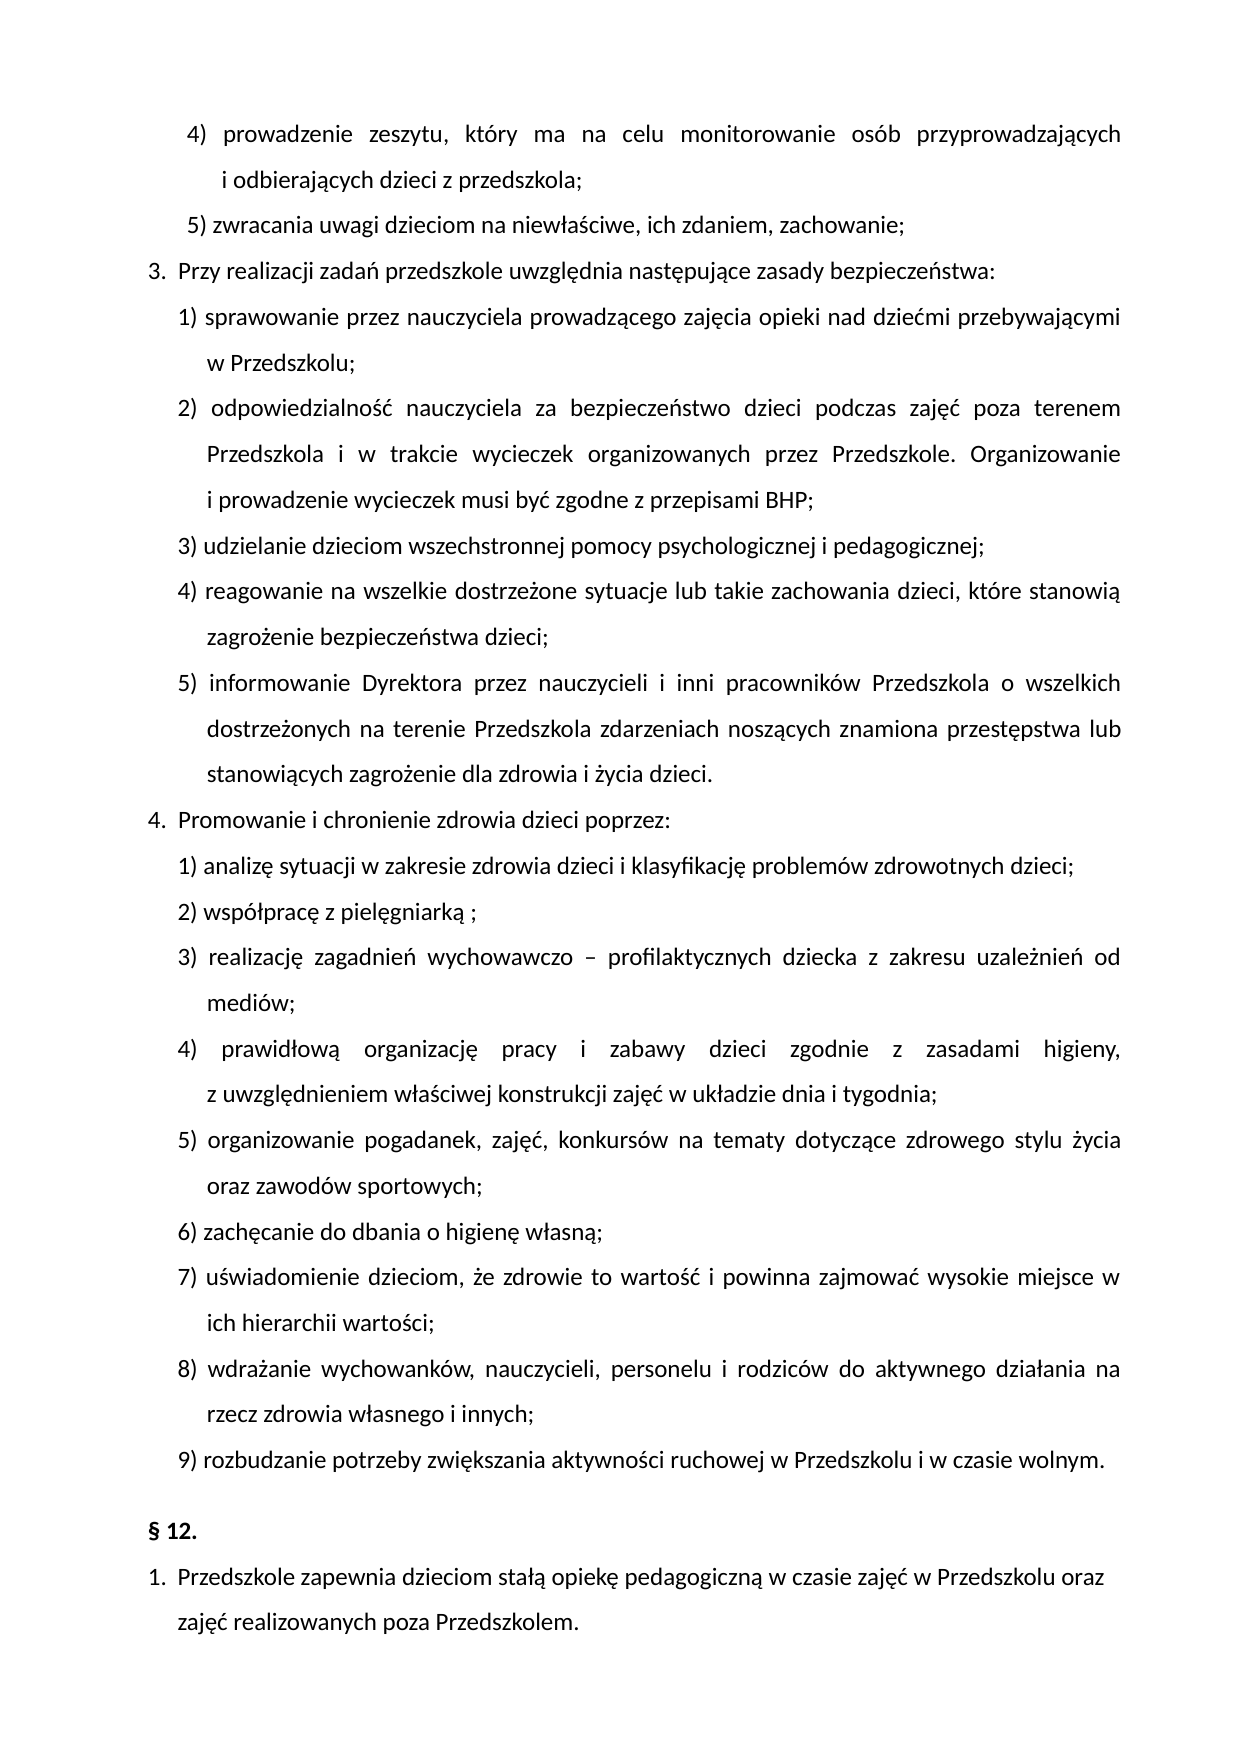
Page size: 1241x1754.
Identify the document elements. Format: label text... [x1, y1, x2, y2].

text § 12. [148, 1515, 1122, 1546]
text 6) zachęcanie do dbania o higienę własną; [177, 1216, 1122, 1246]
text 4. Promowanie i chronienie zdrowia dzieci poprzez: [148, 804, 1122, 835]
text 7) uświadomienie dzieciom, że zdrowie to wartość i powinna zajmować wysokie miejsce w ich hierarchii wartości; [177, 1261, 1122, 1338]
text 5) zwracania uwagi dzieciom na niewłaściwe, ich zdaniem, zachowanie; [187, 210, 1122, 240]
text 2) odpowiedzialność nauczyciela za bezpieczeństwo dzieci podczas zajęć poza terenem Przedszkola i w trakcie wycieczek organizowanych przez Przedszkole. Organizowanie i prowadzenie wycieczek musi być zgodne z przepisami BHP; [177, 393, 1122, 514]
text 1) analizę sytuacji w zakresie zdrowia dzieci i klasyfikację problemów zdrowotnych dzieci; [177, 850, 1122, 880]
text 5) informowanie Dyrektora przez nauczycieli i inni pracowników Przedszkola o wszelkich dostrzeżonych na terenie Przedszkola zdarzeniach noszących znamiona przestępstwa lub stanowiących zagrożenie dla zdrowia i życia dzieci. [177, 667, 1122, 789]
text 8) wdrażanie wychowanków, nauczycieli, personelu i rodziców do aktywnego działania na rzecz zdrowia własnego i innych; [177, 1353, 1122, 1429]
text 4) prowadzenie zeszytu, który ma na celu monitorowanie osób przyprowadzających i odbierających dzieci z przedszkola; [187, 118, 1122, 194]
text 1. Przedszkole zapewnia dzieciom stałą opiekę pedagogiczną w czasie zajęć w Przedszkolu oraz zajęć realizowanych poza Przedszkolem. [148, 1561, 1122, 1637]
text 5) organizowanie pogadanek, zajęć, konkursów na tematy dotyczące zdrowego stylu życia oraz zawodów sportowych; [177, 1124, 1122, 1201]
text 4) prawidłową organizację pracy i zabawy dzieci zgodnie z zasadami higieny, z uwzględnieniem właściwej konstrukcji zajęć w układzie dnia i tygodnia; [177, 1033, 1122, 1109]
text 3. Przy realizacji zadań przedszkole uwzględnia następujące zasady bezpieczeństwa: [148, 255, 1122, 286]
text 4) reagowanie na wszelkie dostrzeżone sytuacje lub takie zachowania dzieci, które stanowią zagrożenie bezpieczeństwa dzieci; [177, 576, 1122, 652]
text 9) rozbudzanie potrzeby zwiększania aktywności ruchowej w Przedszkolu i w czasie wolnym. [177, 1444, 1122, 1475]
text 3) realizację zagadnień wychowawczo – profilaktycznych dziecka z zakresu uzależnień od mediów; [177, 941, 1122, 1018]
text 1) sprawowanie przez nauczyciela prowadzącego zajęcia opieki nad dziećmi przebywającymi w Przedszkolu; [177, 301, 1122, 377]
text 3) udzielanie dzieciom wszechstronnej pomocy psychologicznej i pedagogicznej; [177, 530, 1122, 560]
text 2) współpracę z pielęgniarką ; [177, 896, 1122, 926]
